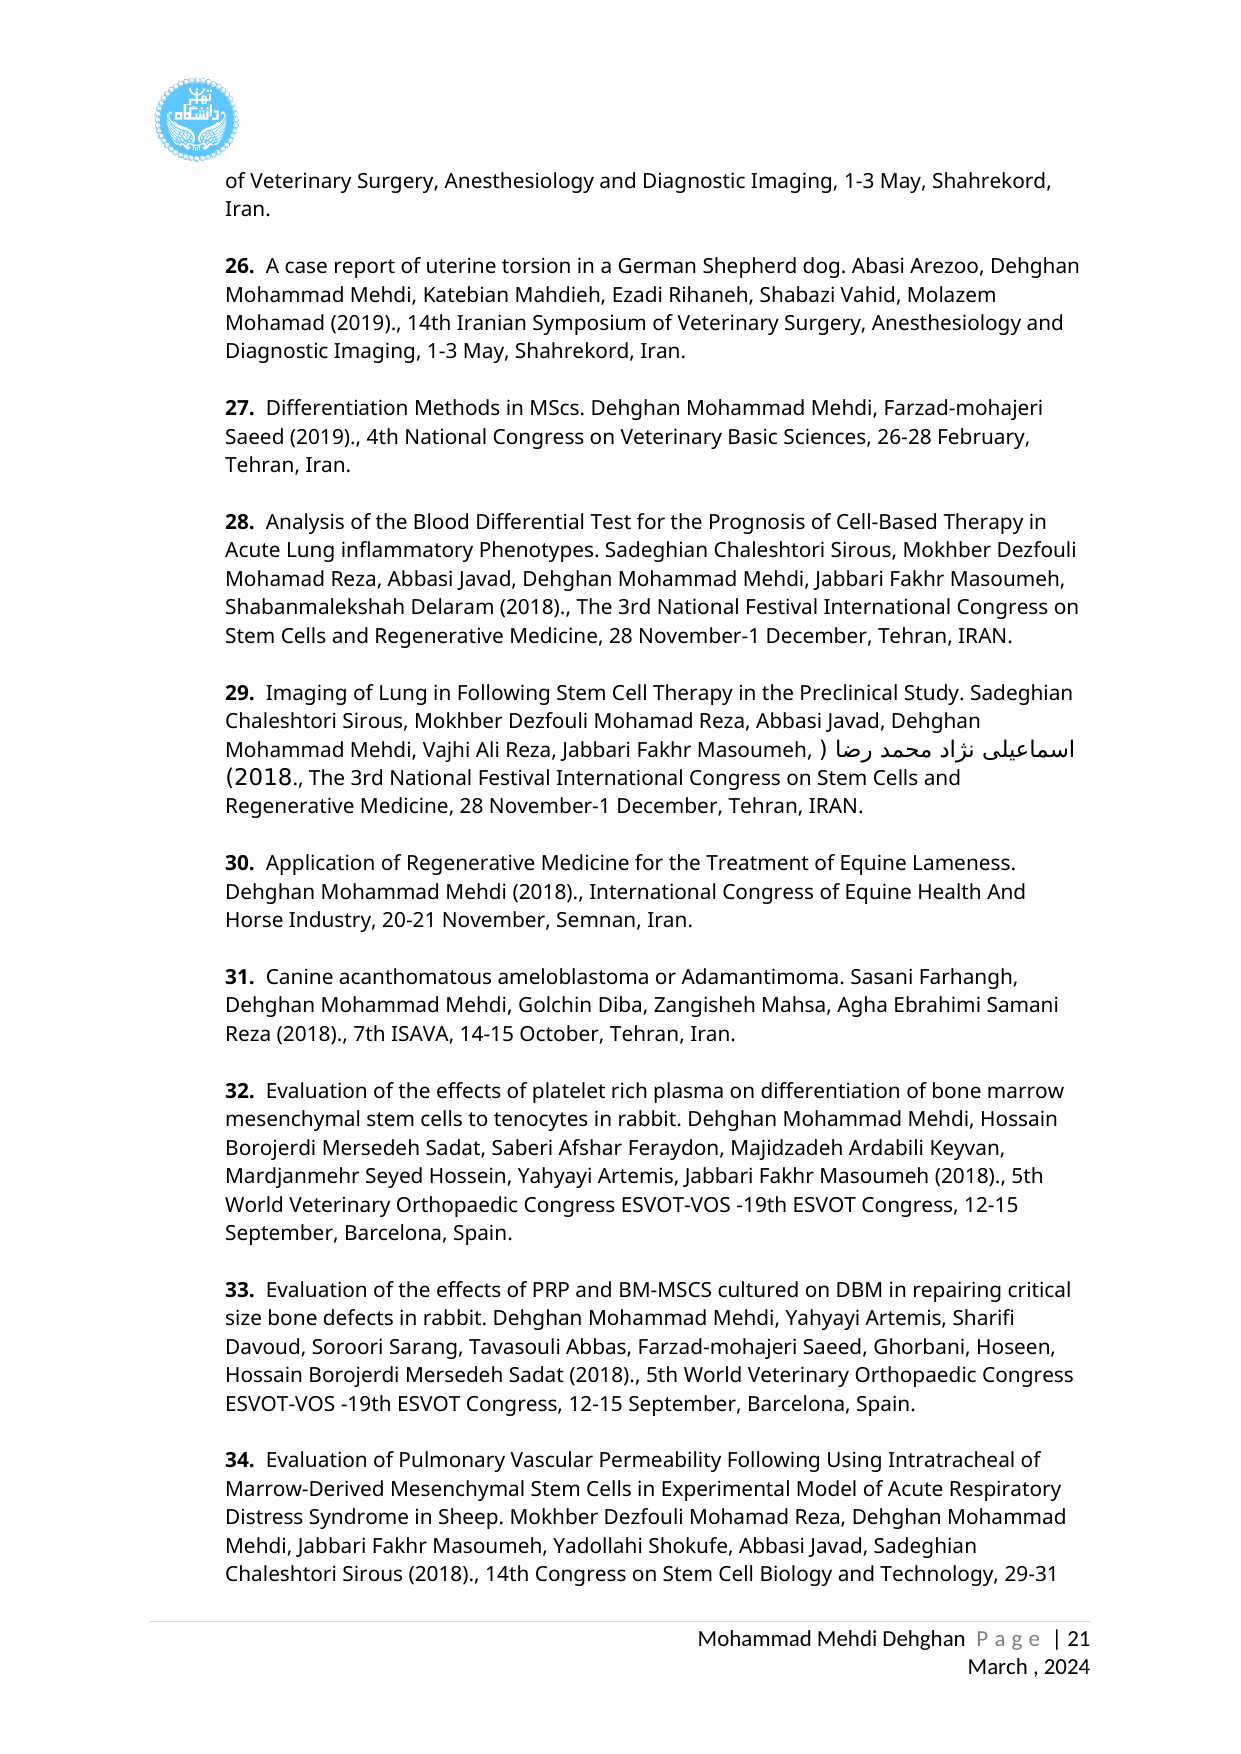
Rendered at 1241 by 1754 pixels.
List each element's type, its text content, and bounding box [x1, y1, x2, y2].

picture [150, 73, 243, 166]
